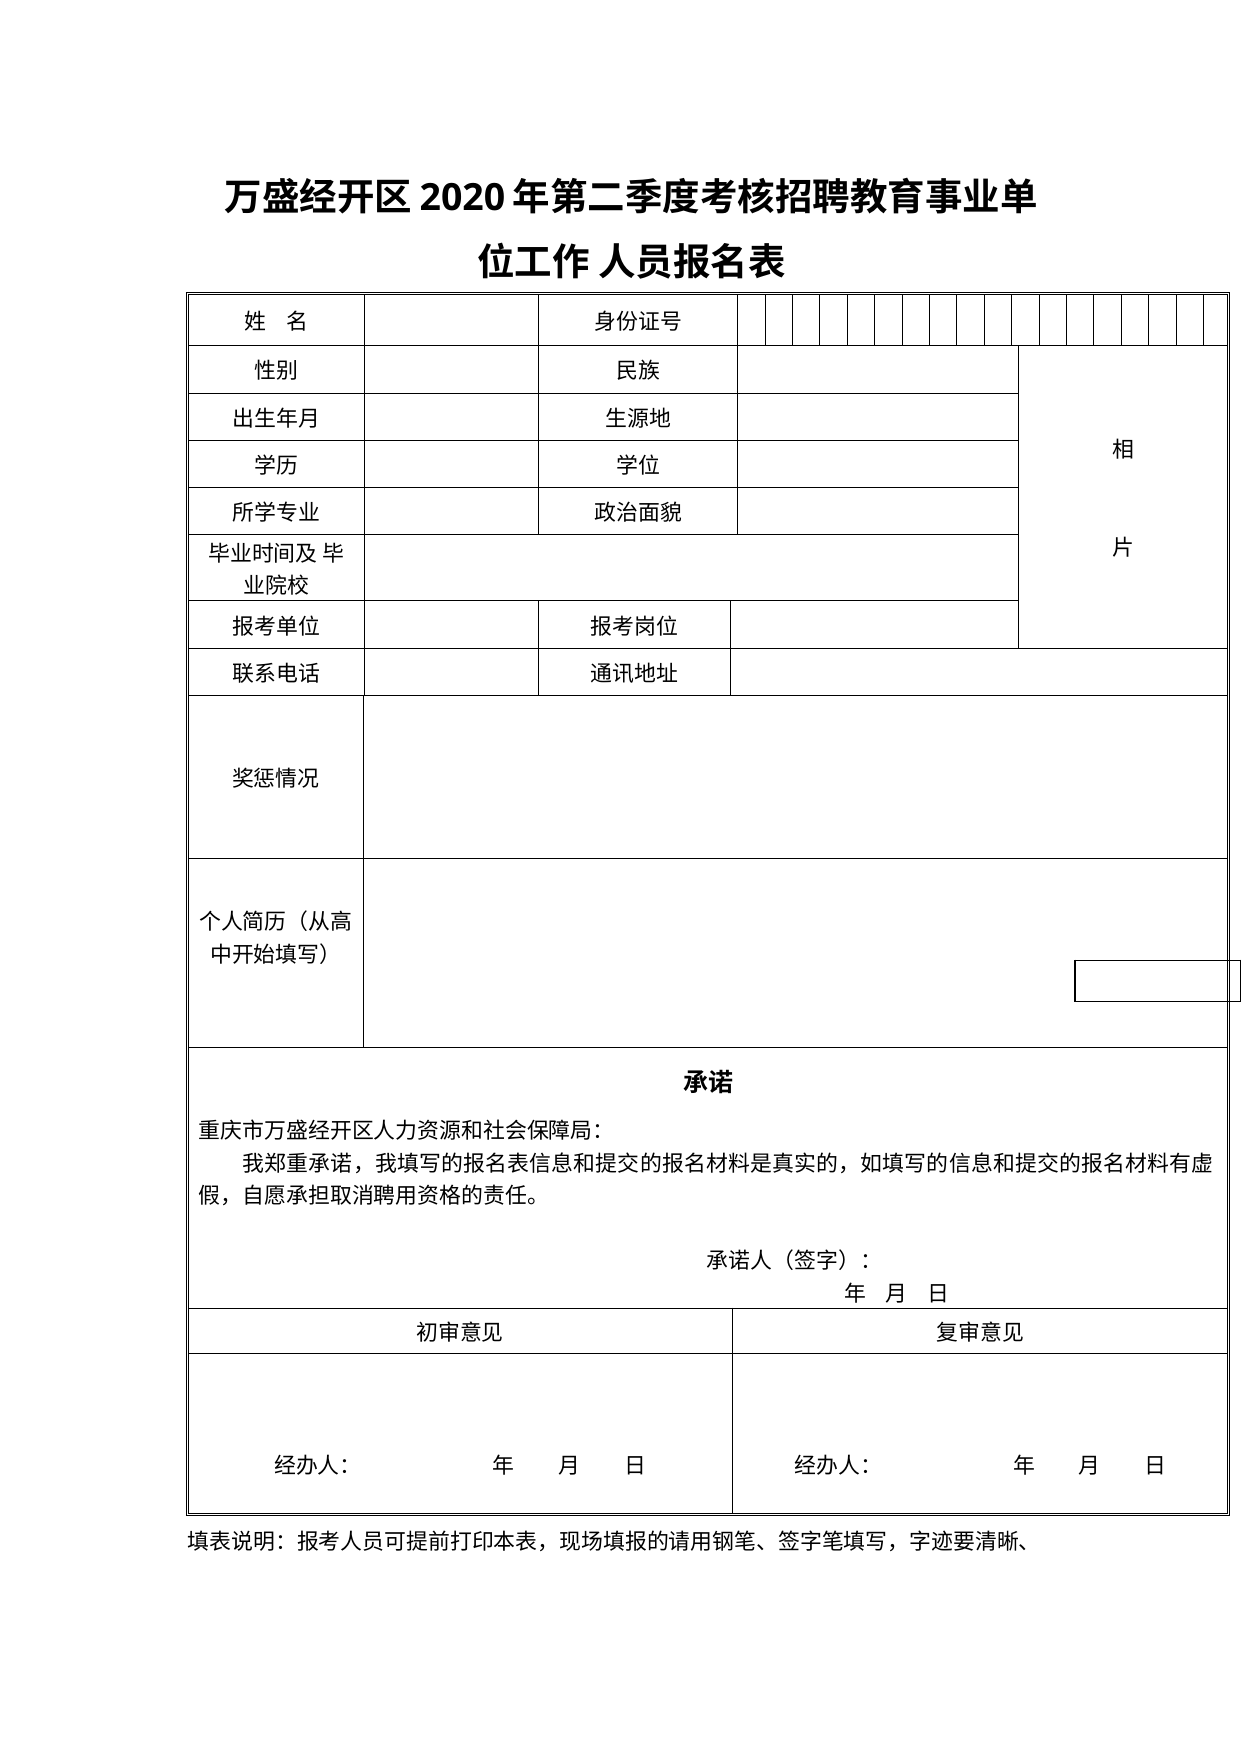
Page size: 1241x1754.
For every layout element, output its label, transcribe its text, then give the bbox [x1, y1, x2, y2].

table_header [957, 295, 984, 345]
table_cell [365, 488, 538, 534]
table_header 姓 名 [189, 295, 364, 345]
table_cell 经办人： 年 月 日 [189, 1354, 732, 1513]
table_cell [365, 601, 538, 648]
table_cell [365, 441, 538, 487]
table_header [1149, 295, 1176, 345]
table_cell [365, 535, 1018, 600]
text 万盛经开区2020年第二季度考核招聘教育事业单位工作 人员报名表 [209, 162, 1053, 292]
table_header [1122, 295, 1148, 345]
table_cell [365, 346, 538, 392]
table_cell [365, 394, 538, 440]
table_header [875, 295, 902, 345]
table_cell 报考单位 [189, 601, 364, 648]
table_cell 通讯地址 [539, 649, 730, 695]
table_cell [738, 488, 1018, 534]
table_header [1067, 295, 1093, 345]
table_cell 经办人： 年 月 日 [733, 1354, 1227, 1513]
table_header 身份证号 [539, 295, 737, 345]
table_header [766, 295, 792, 345]
table_cell 学位 [539, 441, 737, 487]
table_cell 政治面貌 [539, 488, 737, 534]
table_cell 个人简历（从高中开始填写） [189, 859, 363, 1047]
table_header [848, 295, 874, 345]
table_header [985, 295, 1011, 345]
table_cell 所学专业 [189, 488, 364, 534]
table_header [903, 295, 929, 345]
table_header [1076, 961, 1240, 1001]
table_cell 生源地 [539, 394, 737, 440]
table_cell 承诺 [189, 1048, 1227, 1113]
table_header [1204, 295, 1227, 345]
table_header [738, 295, 765, 345]
table_cell [731, 649, 1227, 695]
table_cell 性别 [189, 346, 364, 392]
table_cell [364, 696, 1227, 858]
table_header [365, 295, 538, 345]
table_cell [365, 649, 538, 695]
table_cell 民族 [539, 346, 737, 392]
table_header [1094, 295, 1121, 345]
table_header [930, 295, 956, 345]
table_cell 相 片 [1019, 346, 1227, 648]
table_cell 报考岗位 [539, 601, 730, 648]
table_cell 学历 [189, 441, 364, 487]
table_cell [738, 394, 1018, 440]
table_cell 重庆市万盛经开区人力资源和社会保障局： 我郑重承诺，我填写的报名表信息和提交的报名材料是真实的，如填写的信息和提交的报名材料有虚假，自愿承担取消聘用资格的责任。 承诺人（签字）： 年 月 日 [189, 1113, 1227, 1308]
table_cell [738, 441, 1018, 487]
table_cell 复审意见 [733, 1309, 1227, 1353]
table_header [1040, 295, 1066, 345]
table_cell 出生年月 [189, 394, 364, 440]
table_cell [731, 601, 1018, 648]
table_cell 联系电话 [189, 649, 364, 695]
table_header [793, 295, 819, 345]
table_cell [738, 346, 1018, 392]
table_cell 毕业时间及 毕业院校 [189, 535, 364, 600]
table_header [820, 295, 847, 345]
table_cell 奖惩情况 [189, 696, 363, 858]
table_header [1177, 295, 1203, 345]
table_cell 初审意见 [189, 1309, 732, 1353]
table_header [1012, 295, 1039, 345]
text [187, 1519, 1053, 1557]
table_cell [364, 859, 1227, 1047]
